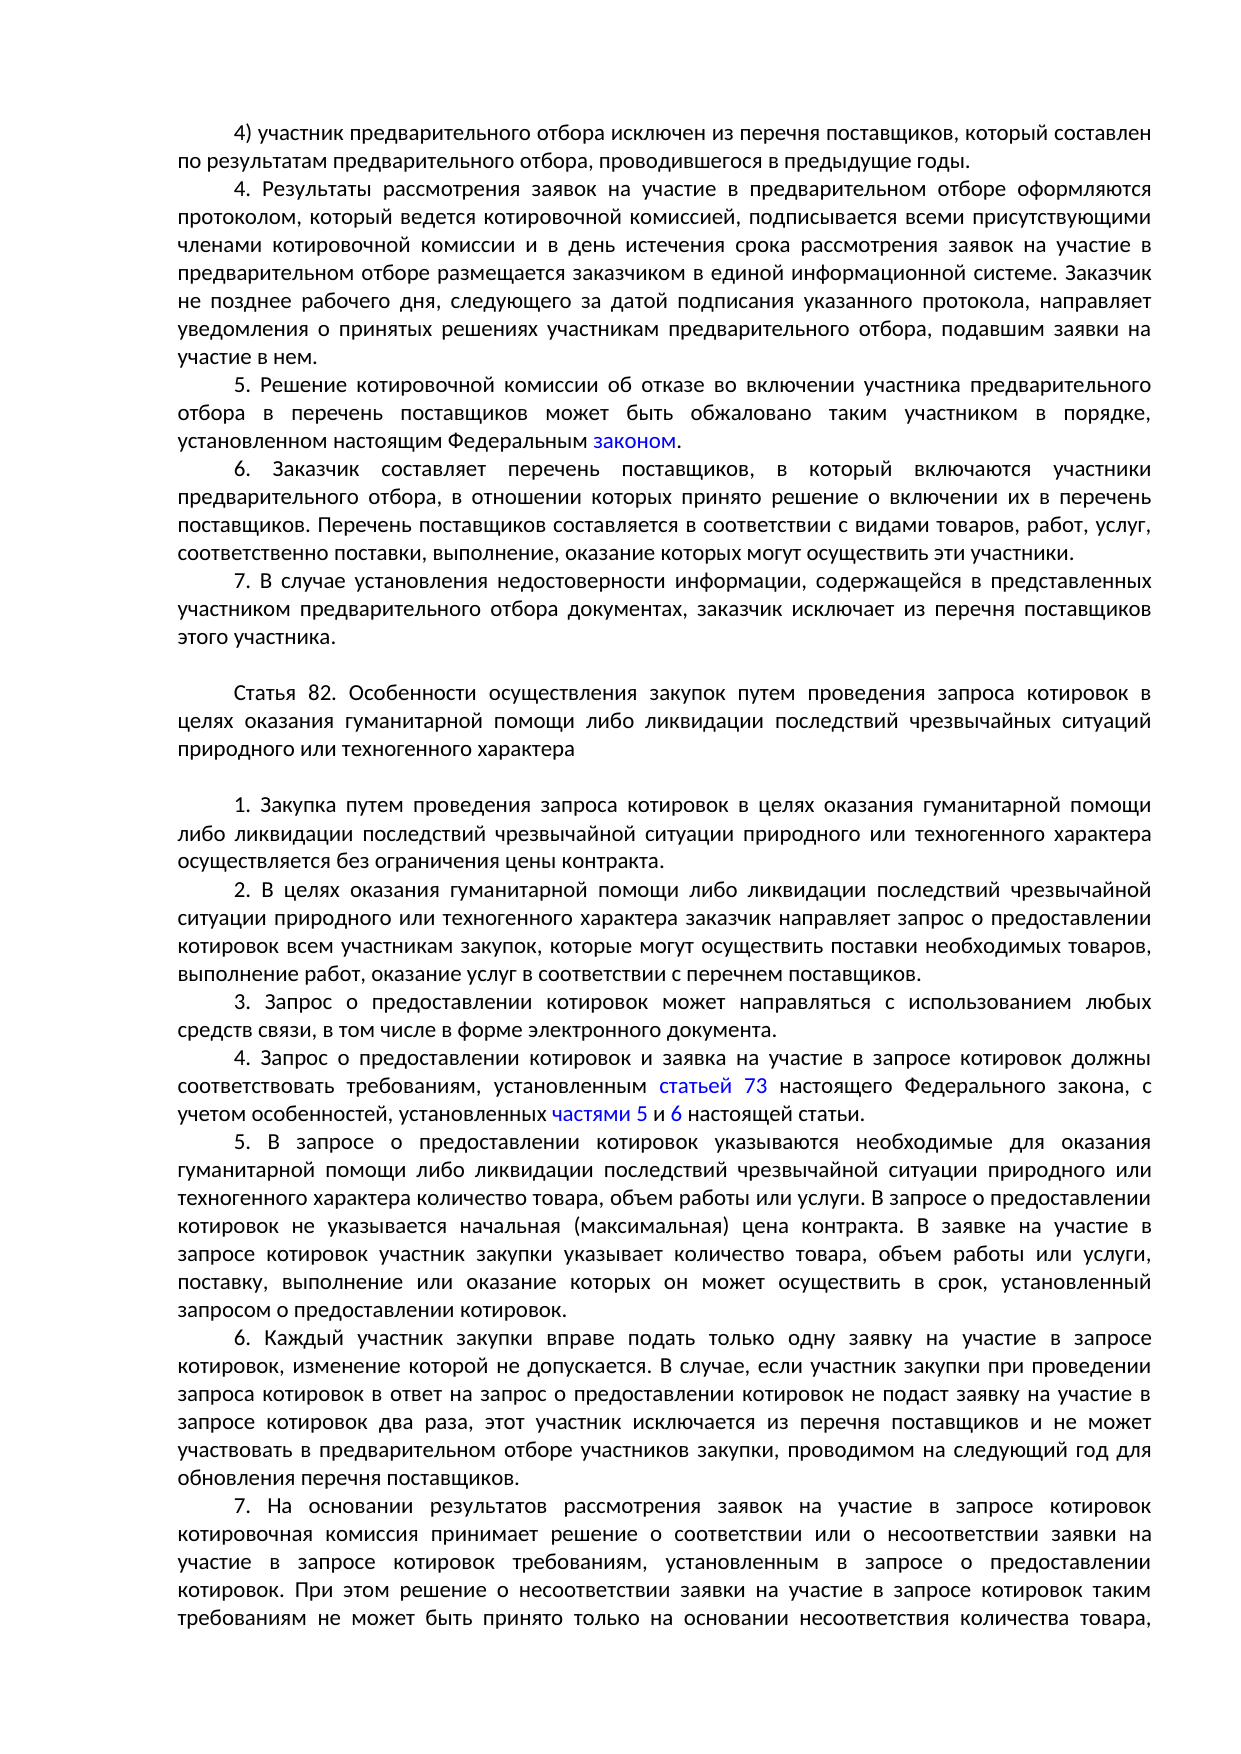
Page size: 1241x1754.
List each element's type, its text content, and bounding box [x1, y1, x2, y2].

text Статья 82. Особенности осуществления закупок путем проведения запроса котировок в целях оказания гуманитарной помощи либо ликвидации последствий чрезвычайных ситуаций природного или техногенного характера [177, 678, 1152, 763]
text 4. Результаты рассмотрения заявок на участие в предварительном отборе оформляются протоколом, который ведется котировочной комиссией, подписывается всеми присутствующими членами котировочной комиссии и в день истечения срока рассмотрения заявок на участие в предварительном отборе размещается заказчиком в единой информационной системе. Заказчик не позднее рабочего дня, следующего за датой подписания указанного протокола, направляет уведомления о принятых решениях участникам предварительного отбора, подавшим заявки на участие в нем. [177, 174, 1152, 370]
text 1. Закупка путем проведения запроса котировок в целях оказания гуманитарной помощи либо ликвидации последствий чрезвычайной ситуации природного или техногенного характера осуществляется без ограничения цены контракта. [177, 791, 1152, 875]
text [177, 1491, 1152, 1631]
text 7. В случае установления недостоверности информации, содержащейся в представленных участником предварительного отбора документах, заказчик исключает из перечня поставщиков этого участника. [177, 566, 1152, 651]
text 5. Решение котировочной комиссии об отказе во включении участника предварительного отбора в перечень поставщиков может быть обжаловано таким участником в порядке, установленном настоящим Федеральным законом. [177, 370, 1152, 454]
text 4. Запрос о предоставлении котировок и заявка на участие в запросе котировок должны соответствовать требованиям, установленным статьей 73 настоящего Федерального закона, с учетом особенностей, установленных частями 5 и 6 настоящей статьи. [177, 1043, 1152, 1127]
text 6. Каждый участник закупки вправе подать только одну заявку на участие в запросе котировок, изменение которой не допускается. В случае, если участник закупки при проведении запроса котировок в ответ на запрос о предоставлении котировок не подаст заявку на участие в запросе котировок два раза, этот участник исключается из перечня поставщиков и не может участвовать в предварительном отборе участников закупки, проводимом на следующий год для обновления перечня поставщиков. [177, 1323, 1152, 1491]
text 4) участник предварительного отбора исключен из перечня поставщиков, который составлен по результатам предварительного отбора, проводившегося в предыдущие годы. [177, 118, 1152, 174]
text 5. В запросе о предоставлении котировок указываются необходимые для оказания гуманитарной помощи либо ликвидации последствий чрезвычайной ситуации природного или техногенного характера количество товара, объем работы или услуги. В запросе о предоставлении котировок не указывается начальная (максимальная) цена контракта. В заявке на участие в запросе котировок участник закупки указывает количество товара, объем работы или услуги, поставку, выполнение или оказание которых он может осуществить в срок, установленный запросом о предоставлении котировок. [177, 1127, 1152, 1323]
text 2. В целях оказания гуманитарной помощи либо ликвидации последствий чрезвычайной ситуации природного или техногенного характера заказчик направляет запрос о предоставлении котировок всем участникам закупок, которые могут осуществить поставки необходимых товаров, выполнение работ, оказание услуг в соответствии с перечнем поставщиков. [177, 875, 1152, 987]
text 3. Запрос о предоставлении котировок может направляться с использованием любых средств связи, в том числе в форме электронного документа. [177, 987, 1152, 1043]
text 6. Заказчик составляет перечень поставщиков, в который включаются участники предварительного отбора, в отношении которых принято решение о включении их в перечень поставщиков. Перечень поставщиков составляется в соответствии с видами товаров, работ, услуг, соответственно поставки, выполнение, оказание которых могут осуществить эти участники. [177, 454, 1152, 566]
